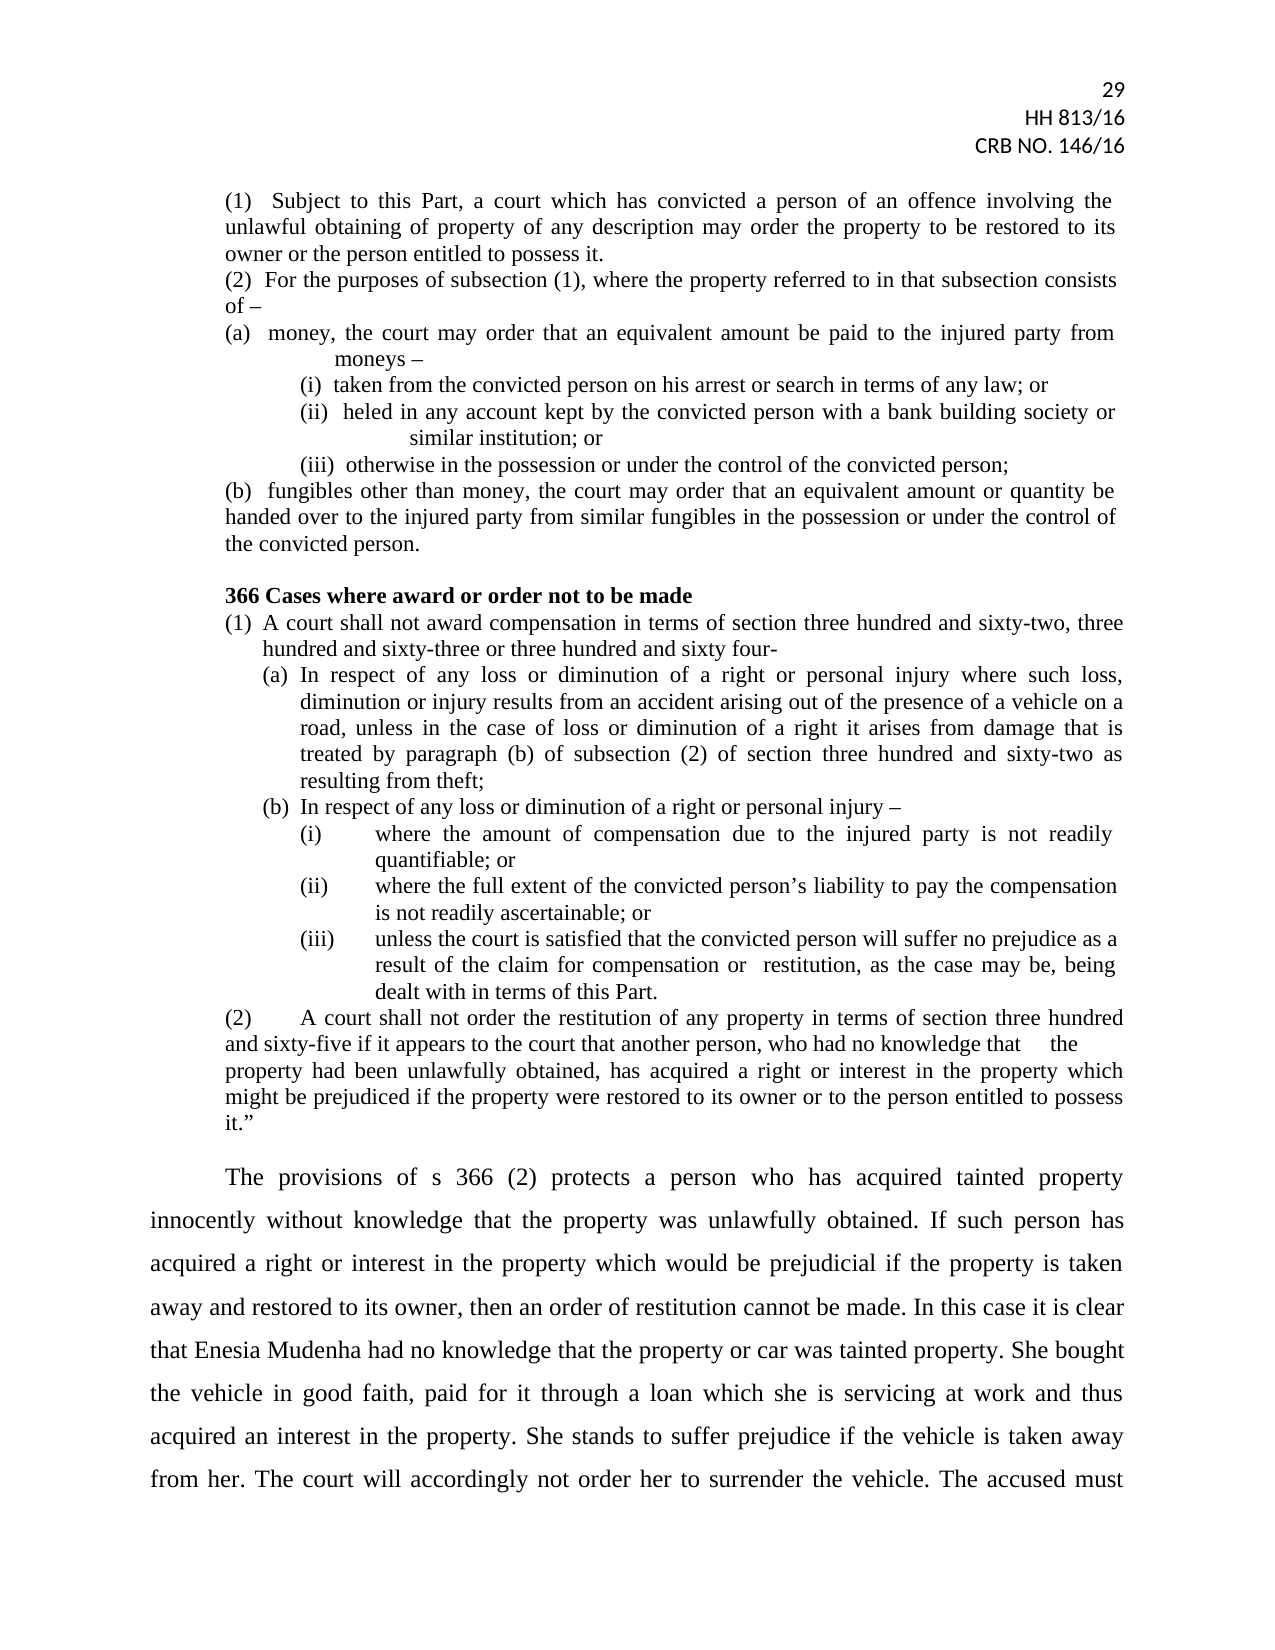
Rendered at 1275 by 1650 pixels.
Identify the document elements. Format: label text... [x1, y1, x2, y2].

text (i) taken from the convicted person on his arrest or search in terms of any law; or [150, 372, 1125, 398]
text (ii) heled in any account kept by the convicted person with a bank building society or similar institution; or [150, 398, 1125, 451]
text (b) fungibles other than money, the court may order that an equivalent amount or quantity be handed over to the injured party from similar fungibles in the possession or under the control of the convicted person. [150, 477, 1125, 556]
list In respect of any loss or diminution of a right or personal injury where such loss, diminution or injury results from an accident arising out of the presence of a vehicle on a road, unless in the case of loss or diminution of a right it arises from damage that is treated by paragraph (b) of subsection (2) of section three hundred and sixty-two as resulting from theft; [262, 661, 1125, 793]
list (iii) unless the court is satisfied that the convicted person will suffer no prejudice as a result of the claim for compensation or restitution, as the case may be, being dealt with in terms of this Part. [300, 925, 1125, 1004]
text (a) money, the court may order that an equivalent amount be paid to the injured party from moneys – [150, 319, 1125, 372]
list In respect of any loss or diminution of a right or personal injury – [262, 793, 1125, 819]
list (i) where the amount of compensation due to the injured party is not readily quantifiable; or [300, 819, 1125, 872]
text (1) Subject to this Part, a court which has convicted a person of an offence involving the unlawful obtaining of property of any description may order the property to be restored to its owner or the person entitled to possess it. [150, 187, 1125, 266]
list (2) A court shall not order the restitution of any property in terms of section three hundred and sixty-five if it appears to the court that another person, who had no knowledge that the property had been unlawfully obtained, has acquired a right or interest in the property which might be prejudiced if the property were restored to its owner or to the person entitled to possess it.” [225, 1004, 1125, 1136]
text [150, 1162, 1125, 1493]
text (2) For the purposes of subsection (1), where the property referred to in that subsection consists of – [150, 266, 1125, 319]
list A court shall not award compensation in terms of section three hundred and sixty-two, three hundred and sixty-three or three hundred and sixty four- [225, 609, 1125, 661]
text (iii) otherwise in the possession or under the control of the convicted person; [150, 451, 1125, 477]
text 366 Cases where award or order not to be made [150, 582, 1125, 609]
list (ii) where the full extent of the convicted person’s liability to pay the compensation is not readily ascertainable; or [300, 872, 1125, 925]
